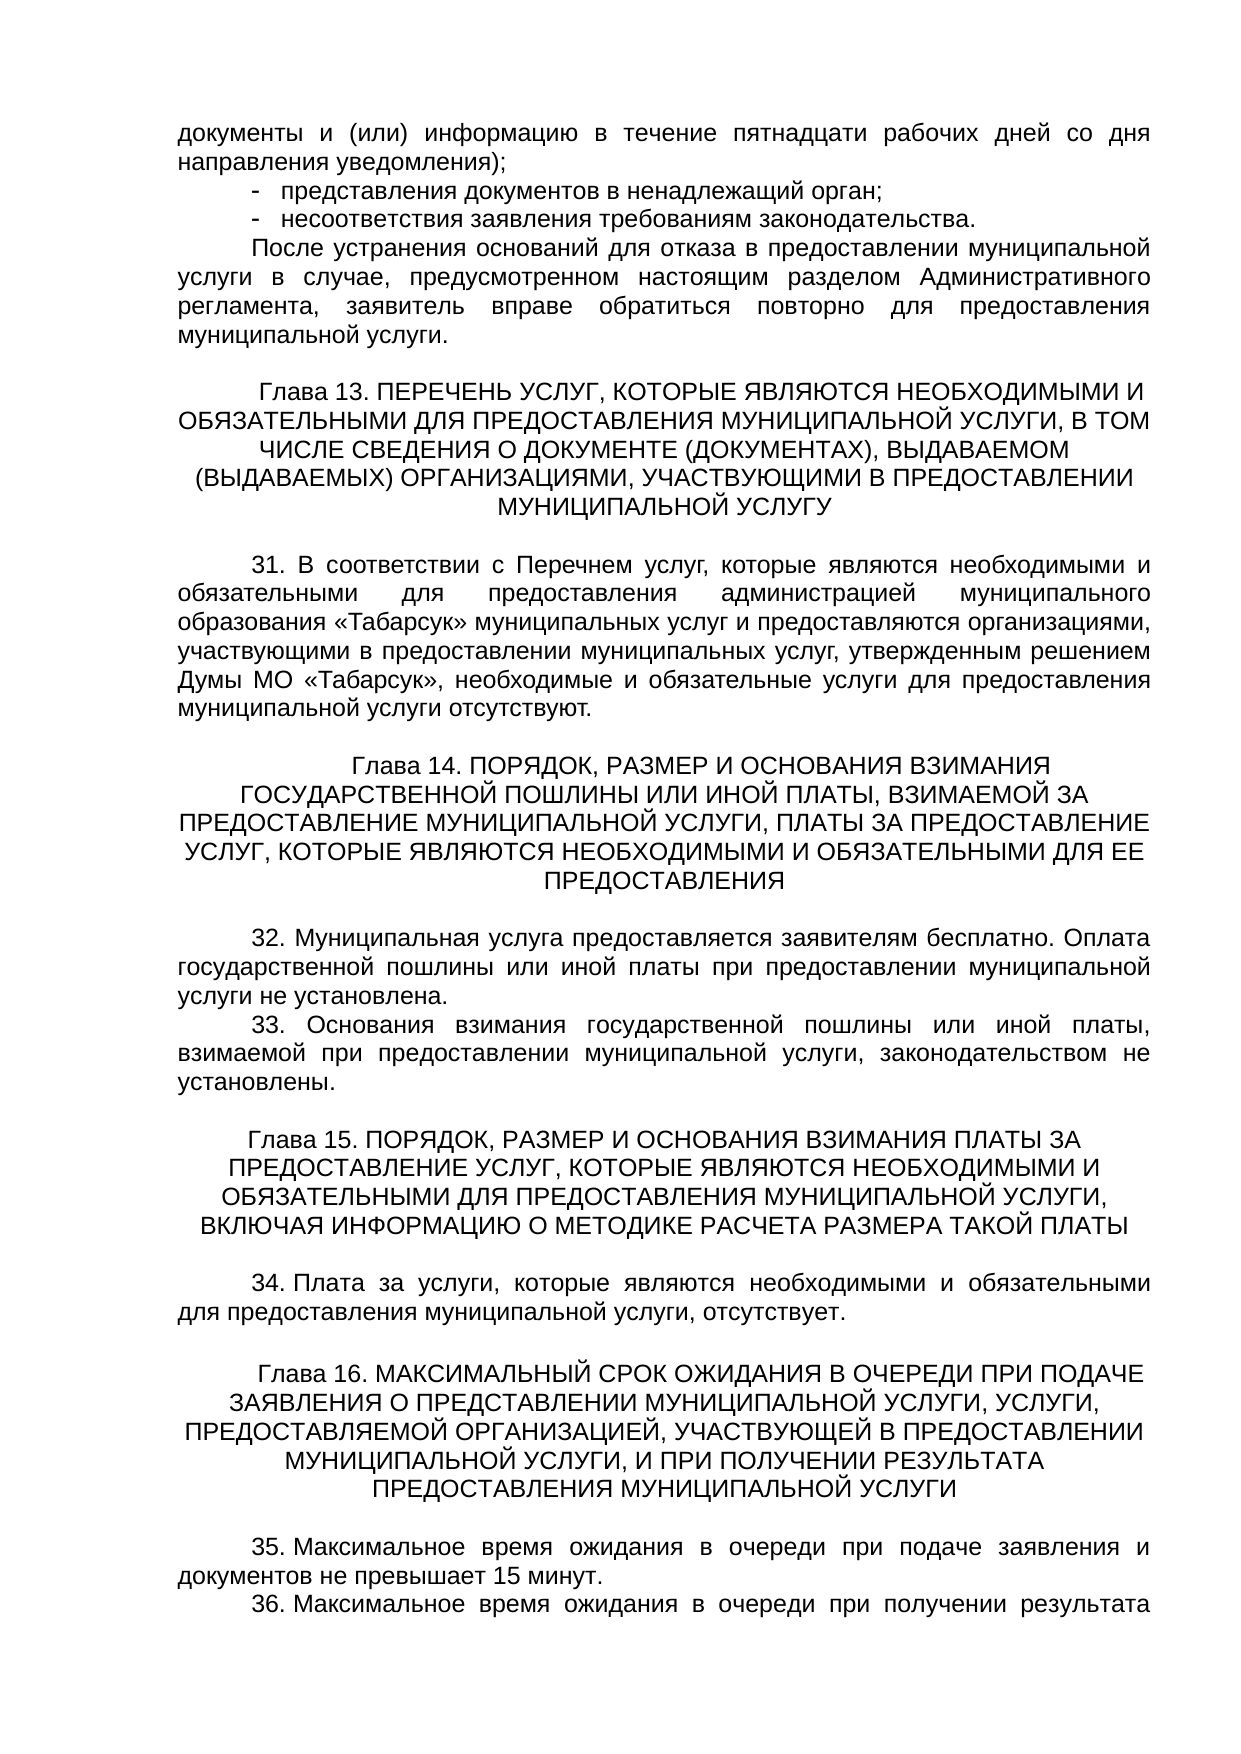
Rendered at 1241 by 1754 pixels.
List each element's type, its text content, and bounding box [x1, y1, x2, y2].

text Глава 13. ПЕРЕЧЕНЬ УСЛУГ, КОТОРЫЕ ЯВЛЯЮТСЯ НЕОБХОДИМЫМИ И ОБЯЗАТЕЛЬНЫМИ ДЛЯ ПРЕДОСТАВЛЕНИЯ МУНИЦИПАЛЬНОЙ УСЛУГИ, В ТОМ ЧИСЛЕ СВЕДЕНИЯ О ДОКУМЕНТЕ (ДОКУМЕНТАХ), ВЫДАВАЕМОМ (ВЫДАВАЕМЫХ) ОРГАНИЗАЦИЯМИ, УЧАСТВУЮЩИМИ В ПРЕДОСТАВЛЕНИИ МУНИЦИПАЛЬНОЙ УСЛУГУ [177, 377, 1152, 521]
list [177, 118, 1152, 176]
text 35. Максимальное время ожидания в очереди при подаче заявления и документов не превышает 15 минут. [177, 1532, 1152, 1589]
text После устранения оснований для отказа в предоставлении муниципальной услуги в случае, предусмотренном настоящим разделом Административного регламента, заявитель вправе обратиться повторно для предоставления муниципальной услуги. [177, 233, 1152, 348]
text 31. В соответствии с Перечнем услуг, которые являются необходимыми и обязательными для предоставления администрацией муниципального образования «Табарсук» муниципальных услуг и предоставляются организациями, участвующими в предоставлении муниципальных услуг, утвержденным решением Думы МО «Табарсук», необходимые и обязательные услуги для предоставления муниципальной услуги отсутствуют. [177, 549, 1152, 722]
list представления документов в ненадлежащий орган; [177, 176, 1152, 204]
text 33. Основания взимания государственной пошлины или иной платы, взимаемой при предоставлении муниципальной услуги, законодательством не установлены. [177, 1009, 1152, 1096]
text 34. Плата за услуги, которые являются необходимыми и обязательными для предоставления муниципальной услуги, отсутствует. [177, 1268, 1152, 1326]
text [177, 1589, 1152, 1618]
list несоответствия заявления требованиям законодательства. [177, 204, 1152, 233]
text Глава 16. МАКСИМАЛЬНЫЙ СРОК ОЖИДАНИЯ В ОЧЕРЕДИ ПРИ ПОДАЧЕ ЗАЯВЛЕНИЯ О ПРЕДСТАВЛЕНИИ МУНИЦИПАЛЬНОЙ УСЛУГИ, УСЛУГИ, ПРЕДОСТАВЛЯЕМОЙ ОРГАНИЗАЦИЕЙ, УЧАСТВУЮЩЕЙ В ПРЕДОСТАВЛЕНИИ МУНИЦИПАЛЬНОЙ УСЛУГИ, И ПРИ ПОЛУЧЕНИИ РЕЗУЛЬТАТА ПРЕДОСТАВЛЕНИЯ МУНИЦИПАЛЬНОЙ УСЛУГИ [177, 1359, 1152, 1503]
text Глава 14. ПОРЯДОК, РАЗМЕР И ОСНОВАНИЯ ВЗИМАНИЯ ГОСУДАРСТВЕННОЙ ПОШЛИНЫ ИЛИ ИНОЙ ПЛАТЫ, ВЗИМАЕМОЙ ЗА ПРЕДОСТАВЛЕНИЕ МУНИЦИПАЛЬНОЙ УСЛУГИ, ПЛАТЫ ЗА ПРЕДОСТАВЛЕНИЕ УСЛУГ, КОТОРЫЕ ЯВЛЯЮТСЯ НЕОБХОДИМЫМИ И ОБЯЗАТЕЛЬНЫМИ ДЛЯ ЕЕ ПРЕДОСТАВЛЕНИЯ [177, 751, 1152, 894]
text 32. Муниципальная услуга предоставляется заявителям бесплатно. Оплата государственной пошлины или иной платы при предоставлении муниципальной услуги не установлена. [177, 923, 1152, 1009]
text Глава 15. ПОРЯДОК, РАЗМЕР И ОСНОВАНИЯ ВЗИМАНИЯ ПЛАТЫ ЗА ПРЕДОСТАВЛЕНИЕ УСЛУГ, КОТОРЫЕ ЯВЛЯЮТСЯ НЕОБХОДИМЫМИ И ОБЯЗАТЕЛЬНЫМИ ДЛЯ ПРЕДОСТАВЛЕНИЯ МУНИЦИПАЛЬНОЙ УСЛУГИ, ВКЛЮЧАЯ ИНФОРМАЦИЮ О МЕТОДИКЕ РАСЧЕТА РАЗМЕРА ТАКОЙ ПЛАТЫ [177, 1124, 1152, 1239]
